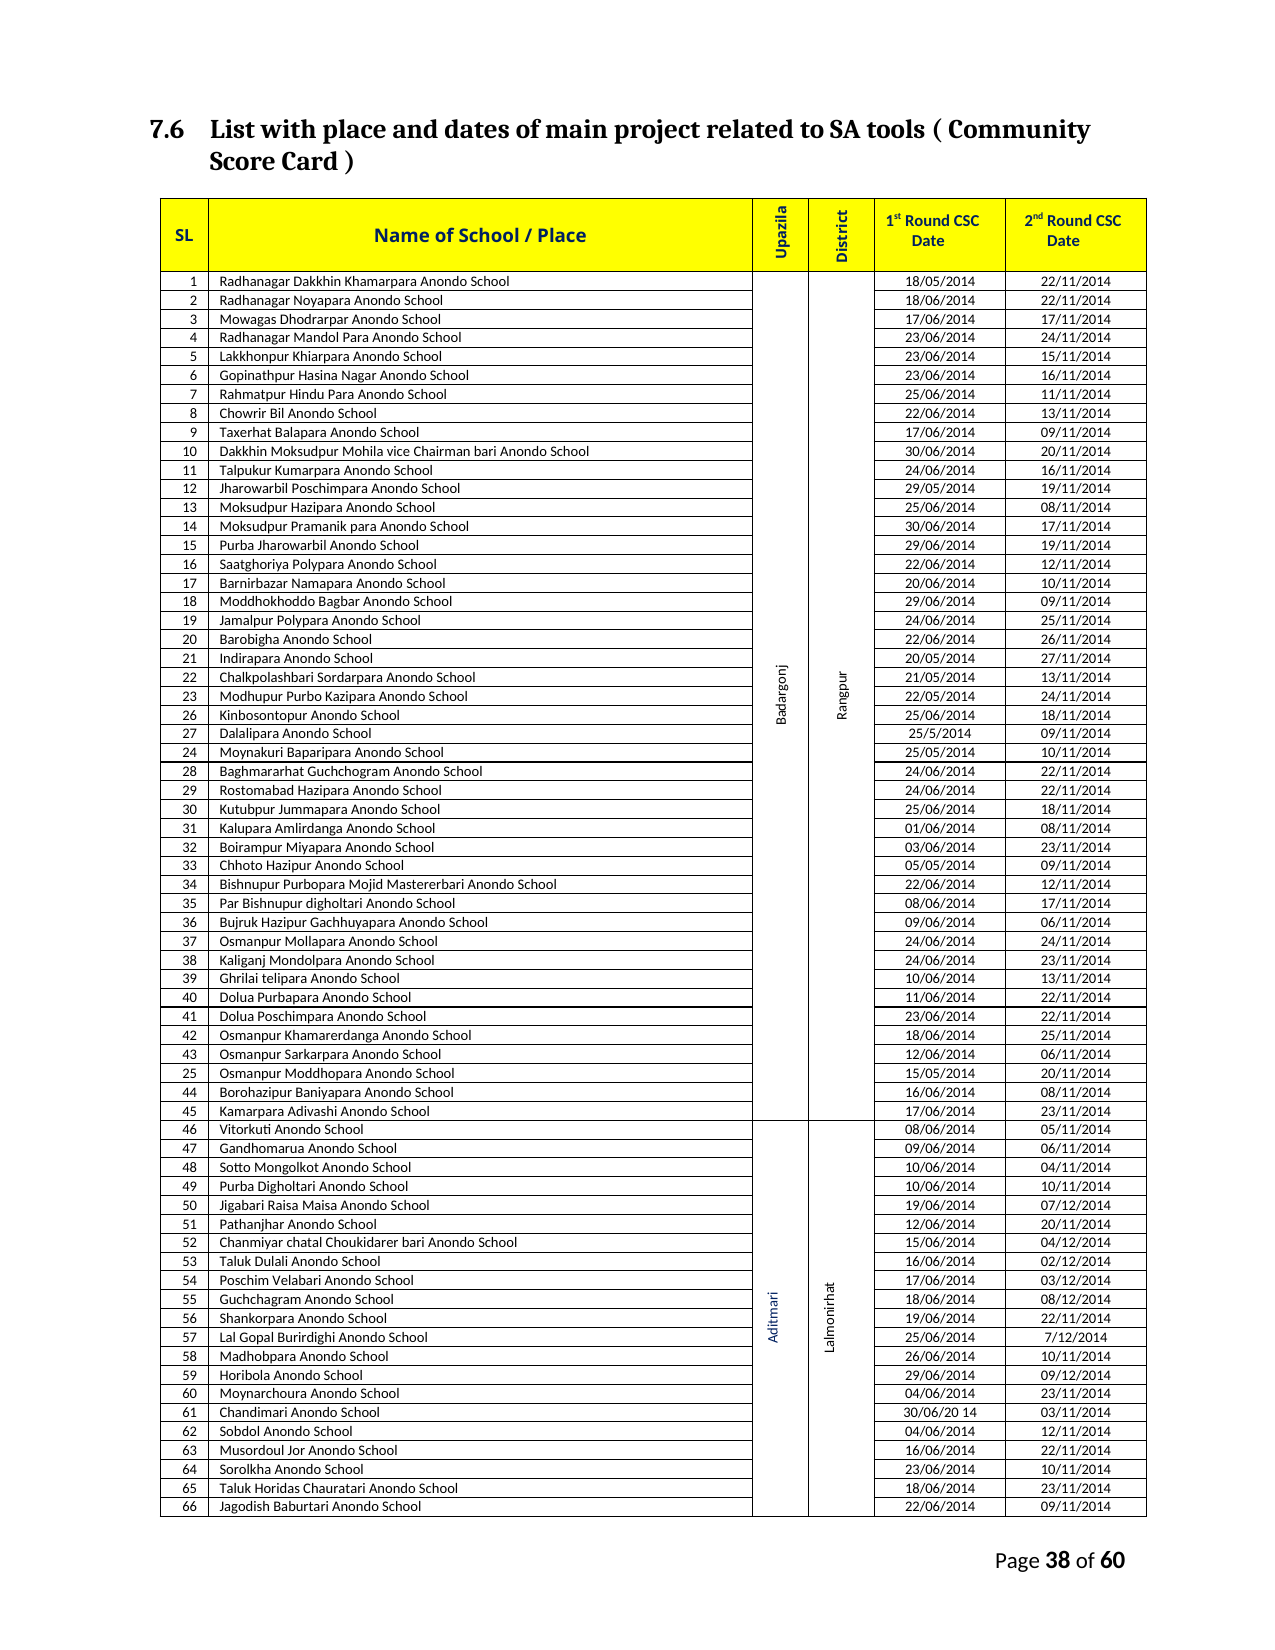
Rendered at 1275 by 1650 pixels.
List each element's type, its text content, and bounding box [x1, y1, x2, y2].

table_cell Kalupara Amlirdanga Anondo School [209, 819, 752, 837]
table_cell 14 [161, 517, 208, 535]
table_cell 19/11/2014 [1006, 536, 1146, 554]
table_cell Moynarchoura Anondo School [209, 1385, 752, 1402]
table_cell 24/06/2014 [875, 932, 1005, 950]
table_cell Radhanagar Dakkhin Khamarpara Anondo School [209, 272, 752, 290]
table_cell Jagodish Baburtari Anondo School [209, 1498, 752, 1516]
table_cell 24/06/2014 [875, 612, 1005, 629]
table_cell Rangpur [809, 272, 874, 1119]
subtitle List with place and dates of main project related to SA tools ( Community Score Card ) [150, 114, 1125, 177]
table_cell 17/11/2014 [1006, 894, 1146, 912]
table_cell 23/06/2014 [875, 1460, 1005, 1478]
table_cell 30 [161, 800, 208, 818]
table_cell Talpukur Kumarpara Anondo School [209, 461, 752, 478]
table_cell 40 [161, 989, 208, 1006]
table_cell 12/06/2014 [875, 1215, 1005, 1233]
table_cell 11/11/2014 [1006, 385, 1146, 403]
table_cell 24/11/2014 [1006, 932, 1146, 950]
table_cell 16/06/2014 [875, 1083, 1005, 1101]
table_cell 1 [161, 272, 208, 290]
table_cell 59 [161, 1366, 208, 1383]
table_cell 38 [161, 951, 208, 969]
table_cell 27/11/2014 [1006, 649, 1146, 667]
table_cell 23/11/2014 [1006, 1102, 1146, 1119]
table_cell Dolua Poschimpara Anondo School [209, 1008, 752, 1025]
table_cell 25/11/2014 [1006, 1026, 1146, 1044]
table_cell 23 [161, 687, 208, 705]
table_cell 25/06/2014 [875, 499, 1005, 516]
table_cell 25/05/2014 [875, 744, 1005, 761]
table_cell Chalkpolashbari Sordarpara Anondo School [209, 668, 752, 686]
table_cell Kaliganj Mondolpara Anondo School [209, 951, 752, 969]
table_cell Mowagas Dhodrarpar Anondo School [209, 310, 752, 328]
table_cell 30/06/2014 [875, 442, 1005, 460]
table_cell 12/11/2014 [1006, 876, 1146, 893]
table_cell 43 [161, 1045, 208, 1063]
table_cell 05/11/2014 [1006, 1121, 1146, 1138]
table_cell 04/12/2014 [1006, 1234, 1146, 1252]
table_cell 49 [161, 1177, 208, 1195]
table_header Name of School / Place [209, 199, 752, 271]
table_cell Kamarpara Adivashi Anondo School [209, 1102, 752, 1119]
table_cell 22/11/2014 [1006, 781, 1146, 799]
table_cell 54 [161, 1271, 208, 1289]
table_cell 20/11/2014 [1006, 1215, 1146, 1233]
table_cell Gandhomarua Anondo School [209, 1140, 752, 1157]
table_cell 22/11/2014 [1006, 272, 1146, 290]
table_cell 31 [161, 819, 208, 837]
table_cell 25/11/2014 [1006, 612, 1146, 629]
table_cell 19 [161, 612, 208, 629]
table_cell 13/11/2014 [1006, 668, 1146, 686]
table_cell 32 [161, 838, 208, 856]
table_cell 22/11/2014 [1006, 989, 1146, 1006]
table_cell 19/06/2014 [875, 1196, 1005, 1214]
table_cell Sorolkha Anondo School [209, 1460, 752, 1478]
table_cell 18/06/2014 [875, 1290, 1005, 1308]
table_cell 26 [161, 706, 208, 724]
table_cell 17/06/2014 [875, 423, 1005, 441]
table_cell 17/11/2014 [1006, 517, 1146, 535]
table_cell 23/11/2014 [1006, 838, 1146, 856]
table_cell 8 [161, 404, 208, 422]
table_cell 13 [161, 499, 208, 516]
table_cell Purba Digholtari Anondo School [209, 1177, 752, 1195]
table_cell 57 [161, 1328, 208, 1346]
table_cell 18/06/2014 [875, 1026, 1005, 1044]
table_cell Musordoul Jor Anondo School [209, 1441, 752, 1459]
table_cell 25/06/2014 [875, 385, 1005, 403]
table_cell 23/06/2014 [875, 348, 1005, 365]
table_cell 18/11/2014 [1006, 706, 1146, 724]
table_cell 17/11/2014 [1006, 310, 1146, 328]
table_cell 10/11/2014 [1006, 744, 1146, 761]
table_cell 30/06/2014 [875, 517, 1005, 535]
table_cell 50 [161, 1196, 208, 1214]
table_cell 19/06/2014 [875, 1309, 1005, 1327]
table_cell 22/06/2014 [875, 876, 1005, 893]
table_cell 25 [161, 1064, 208, 1082]
table_cell 29/05/2014 [875, 480, 1005, 497]
table_cell 23/11/2014 [1006, 1479, 1146, 1497]
table_cell 24 [161, 744, 208, 761]
table_cell 66 [161, 1498, 208, 1516]
table_cell 21 [161, 649, 208, 667]
table_cell 10/11/2014 [1006, 1347, 1146, 1365]
table_cell Taluk Horidas Chauratari Anondo School [209, 1479, 752, 1497]
table_cell 35 [161, 894, 208, 912]
table_cell 45 [161, 1102, 208, 1119]
table_cell 47 [161, 1140, 208, 1157]
table_cell Badargonj [753, 272, 808, 1119]
table_cell 33 [161, 857, 208, 874]
table_cell 61 [161, 1404, 208, 1421]
table_cell 12 [161, 480, 208, 497]
table_cell 04/11/2014 [1006, 1158, 1146, 1176]
table_cell Boirampur Miyapara Anondo School [209, 838, 752, 856]
table_cell 52 [161, 1234, 208, 1252]
table_cell 09/11/2014 [1006, 423, 1146, 441]
table_cell 09/11/2014 [1006, 593, 1146, 611]
table_cell 37 [161, 932, 208, 950]
table_cell 15 [161, 536, 208, 554]
table_cell Taluk Dulali Anondo School [209, 1253, 752, 1270]
table_cell Indirapara Anondo School [209, 649, 752, 667]
table_cell Poschim Velabari Anondo School [209, 1271, 752, 1289]
table_cell Jamalpur Polypara Anondo School [209, 612, 752, 629]
table_cell 23/06/2014 [875, 1008, 1005, 1025]
table_cell 09/11/2014 [1006, 1498, 1146, 1516]
table_cell 03/11/2014 [1006, 1404, 1146, 1421]
table_cell 08/11/2014 [1006, 819, 1146, 837]
table_cell 22/11/2014 [1006, 1008, 1146, 1025]
table_cell 55 [161, 1290, 208, 1308]
table_cell 12/06/2014 [875, 1045, 1005, 1063]
table_cell 25/06/2014 [875, 1328, 1005, 1346]
table_cell 10/06/2014 [875, 970, 1005, 988]
table_cell 34 [161, 876, 208, 893]
table_cell 30/06/20 14 [875, 1404, 1005, 1421]
table_cell Madhobpara Anondo School [209, 1347, 752, 1365]
table_cell 23/06/2014 [875, 366, 1005, 384]
table_cell Bishnupur Purbopara Mojid Mastererbari Anondo School [209, 876, 752, 893]
table_cell 11/06/2014 [875, 989, 1005, 1006]
table_cell Par Bishnupur digholtari Anondo School [209, 894, 752, 912]
table_cell 7/12/2014 [1006, 1328, 1146, 1346]
table_cell 10 [161, 442, 208, 460]
table_cell 23/11/2014 [1006, 1385, 1146, 1402]
table_cell Barnirbazar Namapara Anondo School [209, 574, 752, 592]
table_cell 62 [161, 1422, 208, 1440]
table_cell 22 [161, 668, 208, 686]
table_cell 12/11/2014 [1006, 1422, 1146, 1440]
table_cell 22/11/2014 [1006, 1309, 1146, 1327]
table_cell 08/06/2014 [875, 1121, 1005, 1138]
table_cell 63 [161, 1441, 208, 1459]
table_cell 06/11/2014 [1006, 913, 1146, 931]
table_cell 21/05/2014 [875, 668, 1005, 686]
table_cell 22/06/2014 [875, 630, 1005, 648]
table_cell Dalalipara Anondo School [209, 725, 752, 742]
table_cell 08/11/2014 [1006, 1083, 1146, 1101]
table_cell 46 [161, 1121, 208, 1138]
table_cell 28 [161, 763, 208, 780]
table_cell 18/11/2014 [1006, 800, 1146, 818]
table_cell 16/11/2014 [1006, 366, 1146, 384]
table_cell 39 [161, 970, 208, 988]
table_cell Sobdol Anondo School [209, 1422, 752, 1440]
table_cell 18/06/2014 [875, 1479, 1005, 1497]
table_cell 64 [161, 1460, 208, 1478]
table_cell 10/11/2014 [1006, 574, 1146, 592]
table_cell 22/06/2014 [875, 1498, 1005, 1516]
table_cell 29/06/2014 [875, 593, 1005, 611]
table_cell 08/12/2014 [1006, 1290, 1146, 1308]
table_cell Moksudpur Pramanik para Anondo School [209, 517, 752, 535]
table_cell 25/5/2014 [875, 725, 1005, 742]
table_cell Ghrilai telipara Anondo School [209, 970, 752, 988]
table_cell 22/11/2014 [1006, 1441, 1146, 1459]
table_cell 20 [161, 630, 208, 648]
table_cell 16/06/2014 [875, 1253, 1005, 1270]
table_header Upazila [753, 199, 808, 271]
table_cell Shankorpara Anondo School [209, 1309, 752, 1327]
table_cell 17/06/2014 [875, 1102, 1005, 1119]
table_cell Osmanpur Sarkarpara Anondo School [209, 1045, 752, 1063]
table_cell 22/06/2014 [875, 404, 1005, 422]
table_cell 15/05/2014 [875, 1064, 1005, 1082]
table_cell 3 [161, 310, 208, 328]
table_cell 20/11/2014 [1006, 1064, 1146, 1082]
table_cell 24/11/2014 [1006, 687, 1146, 705]
table_cell Osmanpur Moddhopara Anondo School [209, 1064, 752, 1082]
table_cell 41 [161, 1008, 208, 1025]
table_cell Kinbosontopur Anondo School [209, 706, 752, 724]
table_cell Baghmararhat Guchchogram Anondo School [209, 763, 752, 780]
table_cell 06/11/2014 [1006, 1140, 1146, 1157]
table_cell 25/06/2014 [875, 706, 1005, 724]
table_cell 29 [161, 781, 208, 799]
table_cell Guchchagram Anondo School [209, 1290, 752, 1308]
table_cell 08/06/2014 [875, 894, 1005, 912]
table_cell 02/12/2014 [1006, 1253, 1146, 1270]
table_cell 03/06/2014 [875, 838, 1005, 856]
table_cell 20/11/2014 [1006, 442, 1146, 460]
table_cell 09/11/2014 [1006, 857, 1146, 874]
table_cell 16 [161, 555, 208, 573]
table_cell Moksudpur Hazipara Anondo School [209, 499, 752, 516]
table_cell 16/11/2014 [1006, 461, 1146, 478]
table_cell 23/06/2014 [875, 329, 1005, 347]
table_cell 24/06/2014 [875, 781, 1005, 799]
table_cell 10/11/2014 [1006, 1460, 1146, 1478]
table_cell Borohazipur Baniyapara Anondo School [209, 1083, 752, 1101]
table_cell 09/11/2014 [1006, 725, 1146, 742]
table_cell 36 [161, 913, 208, 931]
table_cell 22/06/2014 [875, 555, 1005, 573]
table_cell 48 [161, 1158, 208, 1176]
table_header SL [161, 199, 208, 271]
table_cell 65 [161, 1479, 208, 1497]
table_cell Chanmiyar chatal Choukidarer bari Anondo School [209, 1234, 752, 1252]
table_cell 16/06/2014 [875, 1441, 1005, 1459]
table_cell 24/11/2014 [1006, 329, 1146, 347]
table_cell 04/06/2014 [875, 1385, 1005, 1402]
table_cell 22/11/2014 [1006, 763, 1146, 780]
table_cell 17/06/2014 [875, 1271, 1005, 1289]
table_cell Jigabari Raisa Maisa Anondo School [209, 1196, 752, 1214]
table_cell Chhoto Hazipur Anondo School [209, 857, 752, 874]
table_cell 12/11/2014 [1006, 555, 1146, 573]
table_header District [809, 199, 874, 271]
table_cell 18/05/2014 [875, 272, 1005, 290]
table_cell 13/11/2014 [1006, 404, 1146, 422]
table_cell 7 [161, 385, 208, 403]
table_cell 27 [161, 725, 208, 742]
table_cell Moynakuri Baparipara Anondo School [209, 744, 752, 761]
table_cell Modhupur Purbo Kazipara Anondo School [209, 687, 752, 705]
table_cell Taxerhat Balapara Anondo School [209, 423, 752, 441]
table_cell 18/06/2014 [875, 291, 1005, 309]
table_cell 24/06/2014 [875, 461, 1005, 478]
table_cell 15/06/2014 [875, 1234, 1005, 1252]
table_cell 26/06/2014 [875, 1347, 1005, 1365]
table_cell 17/06/2014 [875, 310, 1005, 328]
table_cell Chandimari Anondo School [209, 1404, 752, 1421]
table_cell 06/11/2014 [1006, 1045, 1146, 1063]
table_cell 6 [161, 366, 208, 384]
table_cell Barobigha Anondo School [209, 630, 752, 648]
table_cell 07/12/2014 [1006, 1196, 1146, 1214]
table_cell 09/06/2014 [875, 1140, 1005, 1157]
table_cell 09/12/2014 [1006, 1366, 1146, 1383]
table_cell 44 [161, 1083, 208, 1101]
table_cell 2 [161, 291, 208, 309]
table_cell 5 [161, 348, 208, 365]
table_cell Jharowarbil Poschimpara Anondo School [209, 480, 752, 497]
table_header 2nd Round CSC Date [1006, 199, 1146, 271]
table_cell 10/11/2014 [1006, 1177, 1146, 1195]
table_cell 04/06/2014 [875, 1422, 1005, 1440]
table_cell 24/06/2014 [875, 951, 1005, 969]
table_header 1st Round CSC Date [875, 199, 1005, 271]
table_cell 09/06/2014 [875, 913, 1005, 931]
table_cell 20/05/2014 [875, 649, 1005, 667]
table_cell 10/06/2014 [875, 1158, 1005, 1176]
table_cell Radhanagar Noyapara Anondo School [209, 291, 752, 309]
table_cell 05/05/2014 [875, 857, 1005, 874]
table_cell Lal Gopal Burirdighi Anondo School [209, 1328, 752, 1346]
table_cell Lakkhonpur Khiarpara Anondo School [209, 348, 752, 365]
table_cell 9 [161, 423, 208, 441]
table_cell 56 [161, 1309, 208, 1327]
table_cell 51 [161, 1215, 208, 1233]
table_cell 13/11/2014 [1006, 970, 1146, 988]
table_cell Horibola Anondo School [209, 1366, 752, 1383]
table_cell 22/11/2014 [1006, 291, 1146, 309]
table_cell Moddhokhoddo Bagbar Anondo School [209, 593, 752, 611]
table_cell Purba Jharowarbil Anondo School [209, 536, 752, 554]
table_cell Radhanagar Mandol Para Anondo School [209, 329, 752, 347]
table_cell 11 [161, 461, 208, 478]
table_cell Sotto Mongolkot Anondo School [209, 1158, 752, 1176]
table_cell 20/06/2014 [875, 574, 1005, 592]
table_cell Chowrir Bil Anondo School [209, 404, 752, 422]
table_cell 29/06/2014 [875, 536, 1005, 554]
table_cell Dakkhin Moksudpur Mohila vice Chairman bari Anondo School [209, 442, 752, 460]
table_cell 29/06/2014 [875, 1366, 1005, 1383]
table_cell 22/05/2014 [875, 687, 1005, 705]
table_cell Dolua Purbapara Anondo School [209, 989, 752, 1006]
table_cell 17 [161, 574, 208, 592]
table_cell Kutubpur Jummapara Anondo School [209, 800, 752, 818]
table_cell 19/11/2014 [1006, 480, 1146, 497]
table_cell 23/11/2014 [1006, 951, 1146, 969]
table_cell 25/06/2014 [875, 800, 1005, 818]
table_cell Gopinathpur Hasina Nagar Anondo School [209, 366, 752, 384]
table_cell 10/06/2014 [875, 1177, 1005, 1195]
table_cell 58 [161, 1347, 208, 1365]
table_cell 26/11/2014 [1006, 630, 1146, 648]
table_cell 01/06/2014 [875, 819, 1005, 837]
table_cell Aditmari [753, 1121, 808, 1516]
table_cell Osmanpur Mollapara Anondo School [209, 932, 752, 950]
table_cell Pathanjhar Anondo School [209, 1215, 752, 1233]
table_cell 4 [161, 329, 208, 347]
table_cell 08/11/2014 [1006, 499, 1146, 516]
table_cell 18 [161, 593, 208, 611]
table_cell 53 [161, 1253, 208, 1270]
table_cell 42 [161, 1026, 208, 1044]
table_cell Rostomabad Hazipara Anondo School [209, 781, 752, 799]
table_cell 15/11/2014 [1006, 348, 1146, 365]
table_cell Saatghoriya Polypara Anondo School [209, 555, 752, 573]
table_cell 03/12/2014 [1006, 1271, 1146, 1289]
table_cell Osmanpur Khamarerdanga Anondo School [209, 1026, 752, 1044]
table_cell 60 [161, 1385, 208, 1402]
table_cell Lalmonirhat [809, 1121, 874, 1516]
table_cell 24/06/2014 [875, 763, 1005, 780]
table_cell Vitorkuti Anondo School [209, 1121, 752, 1138]
table_cell Bujruk Hazipur Gachhuyapara Anondo School [209, 913, 752, 931]
table_cell Rahmatpur Hindu Para Anondo School [209, 385, 752, 403]
